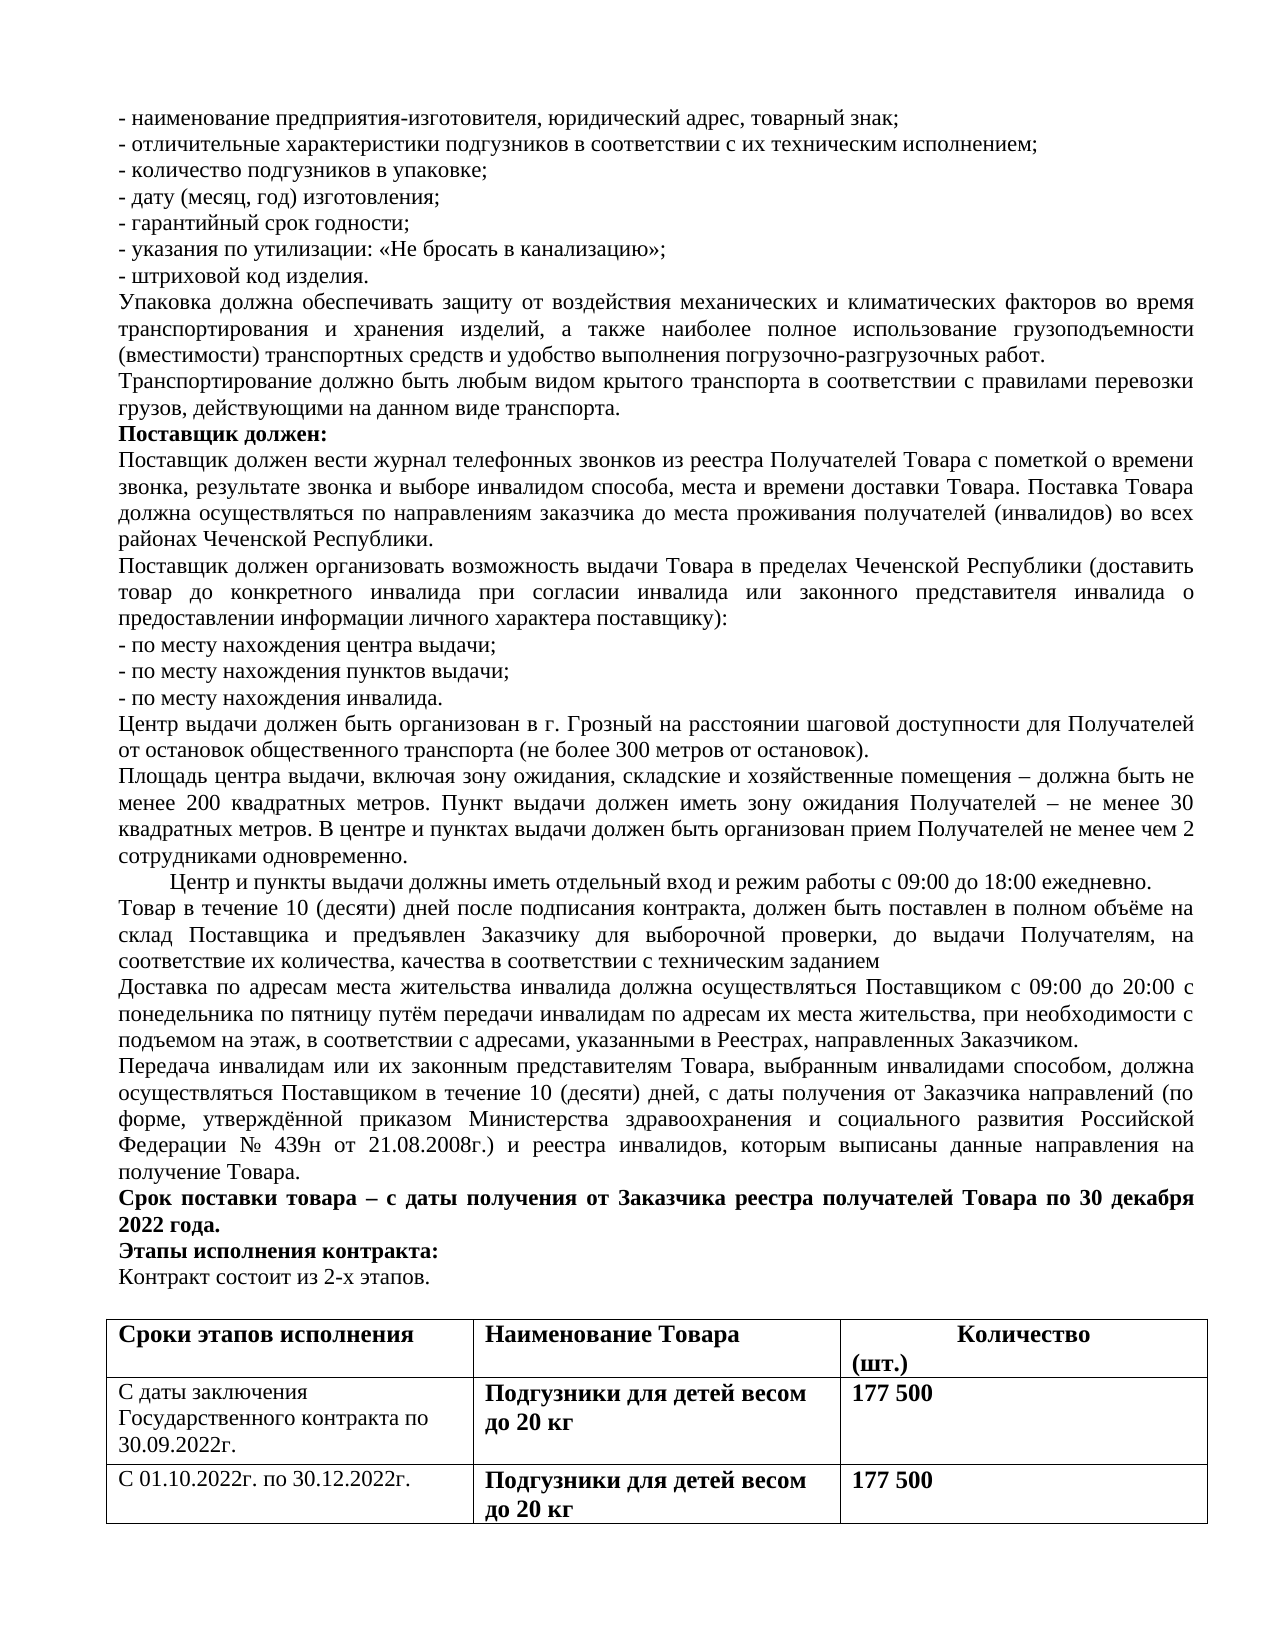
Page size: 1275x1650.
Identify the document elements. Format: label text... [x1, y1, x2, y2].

table_header Наименование Товара [474, 1320, 840, 1377]
text - количество подгузников в упаковке; [118, 156, 1196, 183]
text Центр и пункты выдачи должны иметь отдельный вход и режим работы с 09:00 до 18:00 ежедневно. [118, 868, 1196, 894]
text - по месту нахождения центра выдачи; [118, 631, 1196, 657]
text Площадь центра выдачи, включая зону ожидания, складские и хозяйственные помещения – должна быть не менее 200 квадратных метров. Пункт выдачи должен иметь зону ожидания Получателей – не менее 30 квадратных метров. В центре и пунктах выдачи должен быть организован прием Получателей не менее чем 2 сотрудниками одновременно. [118, 763, 1196, 868]
text - по месту нахождения пунктов выдачи; [118, 657, 1196, 683]
text - указания по утилизации: «Не бросать в канализацию»; [118, 236, 1196, 262]
table_header Сроки этапов исполнения [107, 1320, 473, 1377]
text Товар в течение 10 (десяти) дней после подписания контракта, должен быть поставлен в полном объёме на склад Поставщика и предъявлен Заказчику для выборочной проверки, до выдачи Получателям, на соответствие их количества, качества в соответствии с техническим заданием [118, 894, 1196, 973]
text Доставка по адресам места жительства инвалида должна осуществляться Поставщиком с 09:00 до 20:00 с понедельника по пятницу путём передачи инвалидам по адресам их места жительства, при необходимости с подъемом на этаж, в соответствии с адресами, указанными в Реестрах, направленных Заказчиком. [118, 973, 1196, 1052]
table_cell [107, 1465, 473, 1523]
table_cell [474, 1465, 840, 1523]
text Упаковка должна обеспечивать защиту от воздействия механических и климатических факторов во время транспортирования и хранения изделий, а также наиболее полное использование грузоподъемности (вместимости) транспортных средств и удобство выполнения погрузочно-разгрузочных работ. [118, 288, 1196, 367]
table_cell 177 500 [841, 1378, 1207, 1464]
text Контракт состоит из 2-х этапов. [118, 1263, 1196, 1290]
text Транспортирование должно быть любым видом крытого транспорта в соответствии с правилами перевозки грузов, действующими на данном виде транспорта. [118, 367, 1196, 420]
text Поставщик должен вести журнал телефонных звонков из реестра Получателей Товара с пометкой о времени звонка, результате звонка и выборе инвалидом способа, места и времени доставки Товара. Поставка Товара должна осуществляться по направлениям заказчика до места проживания получателей (инвалидов) во всех районах Чеченской Республики. [118, 446, 1196, 552]
text - отличительные характеристики подгузников в соответствии с их техническим исполнением; [118, 130, 1196, 156]
text - гарантийный срок годности; [118, 209, 1196, 236]
text - дату (месяц, год) изготовления; [118, 183, 1196, 209]
table_cell Подгузники для детей весом до 20 кг [474, 1378, 840, 1464]
table_header Количество (шт.) [841, 1320, 1207, 1377]
text Срок поставки товара – с даты получения от Заказчика реестра получателей Товара по 30 декабря 2022 года. [118, 1184, 1196, 1237]
text Поставщик должен организовать возможность выдачи Товара в пределах Чеченской Республики (доставить товар до конкретного инвалида при согласии инвалида или законного представителя инвалида о предоставлении информации личного характера поставщику): [118, 552, 1196, 631]
text - по месту нахождения инвалида. [118, 683, 1196, 710]
text - наименование предприятия-изготовителя, юридический адрес, товарный знак; [118, 104, 1196, 130]
text Передача инвалидам или их законным представителям Товара, выбранным инвалидами способом, должна осуществляться Поставщиком в течение 10 (десяти) дней, с даты получения от Заказчика направлений (по форме, утверждённой приказом Министерства здравоохранения и социального развития Российской Федерации № 439н от 21.08.2008г.) и реестра инвалидов, которым выписаны данные направления на получение Товара. [118, 1052, 1196, 1184]
text - штриховой код изделия. [118, 262, 1196, 288]
text Центр выдачи должен быть организован в г. Грозный на расстоянии шаговой доступности для Получателей от остановок общественного транспорта (не более 300 метров от остановок). [118, 710, 1196, 763]
table_cell 177 500 [841, 1465, 1207, 1523]
text Этапы исполнения контракта: [118, 1237, 1196, 1263]
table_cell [107, 1378, 473, 1464]
text Поставщик должен: [118, 420, 1196, 446]
